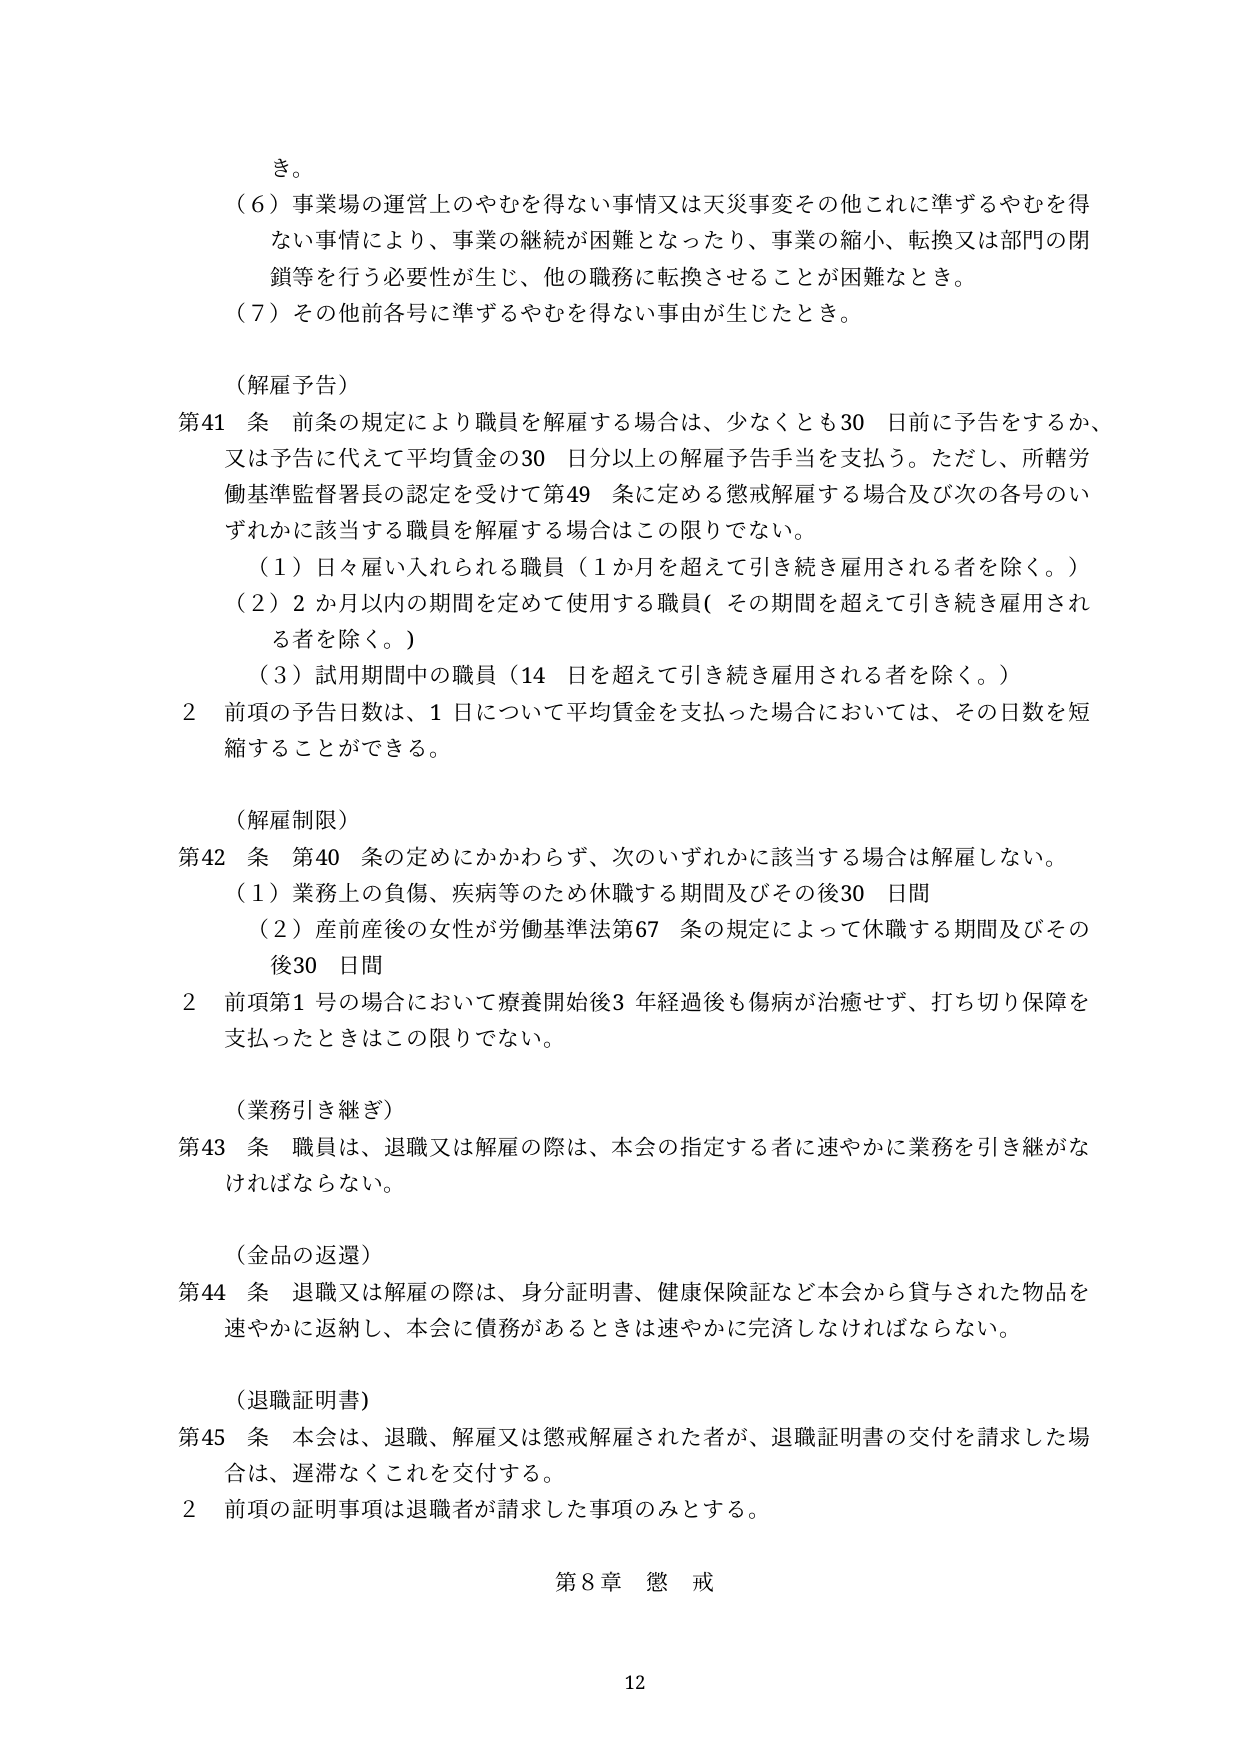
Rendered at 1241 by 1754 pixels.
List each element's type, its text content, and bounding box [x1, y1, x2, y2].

text （金品の返還） [201, 1236, 1091, 1272]
text ２ 前項の予告日数は、1日について平均賃金を支払った場合においては、その日数を短縮することができる。 [178, 692, 1091, 765]
text （６）事業場の運営上のやむを得ない事情又は天災事変その他これに準ずるやむを得ない事情により、事業の継続が困難となったり、事業の縮小、転換又は部門の閉鎖等を行う必要性が生じ、他の職務に転換させることが困難なとき。 [213, 185, 1091, 294]
text ２ 前項の証明事項は退職者が請求した事項のみとする。 [178, 1490, 1091, 1526]
text （７）その他前各号に準ずるやむを得ない事由が生じたとき。 [213, 294, 1091, 330]
text 第42条 第40条の定めにかかわらず、次のいずれかに該当する場合は解雇しない。 [178, 837, 1091, 874]
text ２ 前項第1号の場合において療養開始後3年経過後も傷病が治癒せず、打ち切り保障を支払ったときはこの限りでない。 [178, 982, 1091, 1055]
text （１）業務上の負傷、疾病等のため休職する期間及びその後30日間 [178, 874, 1091, 910]
text 第44条 退職又は解雇の際は、身分証明書、健康保険証など本会から貸与された物品を速やかに返納し、本会に債務があるときは速やかに完済しなければならない。 [178, 1272, 1091, 1345]
text 第41条 前条の規定により職員を解雇する場合は、少なくとも30日前に予告をするか、又は予告に代えて平均賃金の30日分以上の解雇予告手当を支払う。ただし、所轄労働基準監督署長の認定を受けて第49条に定める懲戒解雇する場合及び次の各号のいずれかに該当する職員を解雇する場合はこの限りでない。 [178, 402, 1091, 547]
text （１）日々雇い入れられる職員（１か月を超えて引き続き雇用される者を除く。） [201, 547, 1091, 584]
text （解雇制限） [201, 801, 1091, 837]
text （３）試用期間中の職員（14日を超えて引き続き雇用される者を除く。） [201, 656, 1091, 692]
text 第43条 職員は、退職又は解雇の際は、本会の指定する者に速やかに業務を引き継がなければならない。 [178, 1127, 1091, 1200]
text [213, 149, 1091, 185]
text 第８章 懲 戒 [178, 1562, 1091, 1599]
text （２）2か月以内の期間を定めて使用する職員(その期間を超えて引き続き雇用される者を除く。) [201, 584, 1091, 656]
text （業務引き継ぎ） [201, 1091, 1091, 1127]
text （退職証明書) [201, 1381, 1091, 1417]
text 第45条 本会は、退職、解雇又は懲戒解雇された者が、退職証明書の交付を請求した場合は、遅滞なくこれを交付する。 [178, 1417, 1091, 1490]
text （解雇予告） [201, 366, 1091, 402]
text （２）産前産後の女性が労働基準法第67条の規定によって休職する期間及びその後30日間 [201, 910, 1091, 982]
